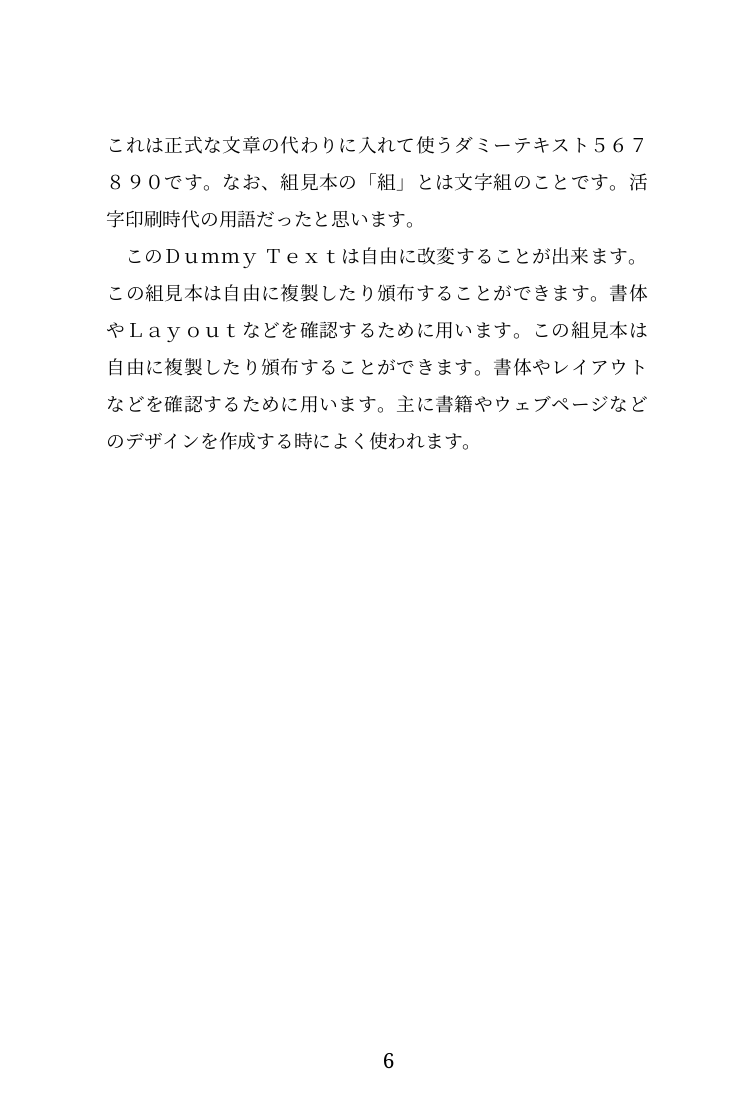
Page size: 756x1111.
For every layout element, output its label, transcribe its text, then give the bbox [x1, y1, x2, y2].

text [106, 126, 649, 237]
text このＤｕｍｍｙ Ｔｅｘｔは自由に改変することが出来ます。この組見本は自由に複製したり頒布することができます。書体やＬａｙｏｕｔなどを確認するために用います。この組見本は自由に複製したり頒布することができます。書体やレイアウトなどを確認するために用います。主に書籍やウェブページなどのデザインを作成する時によく使われます。 [106, 237, 649, 458]
